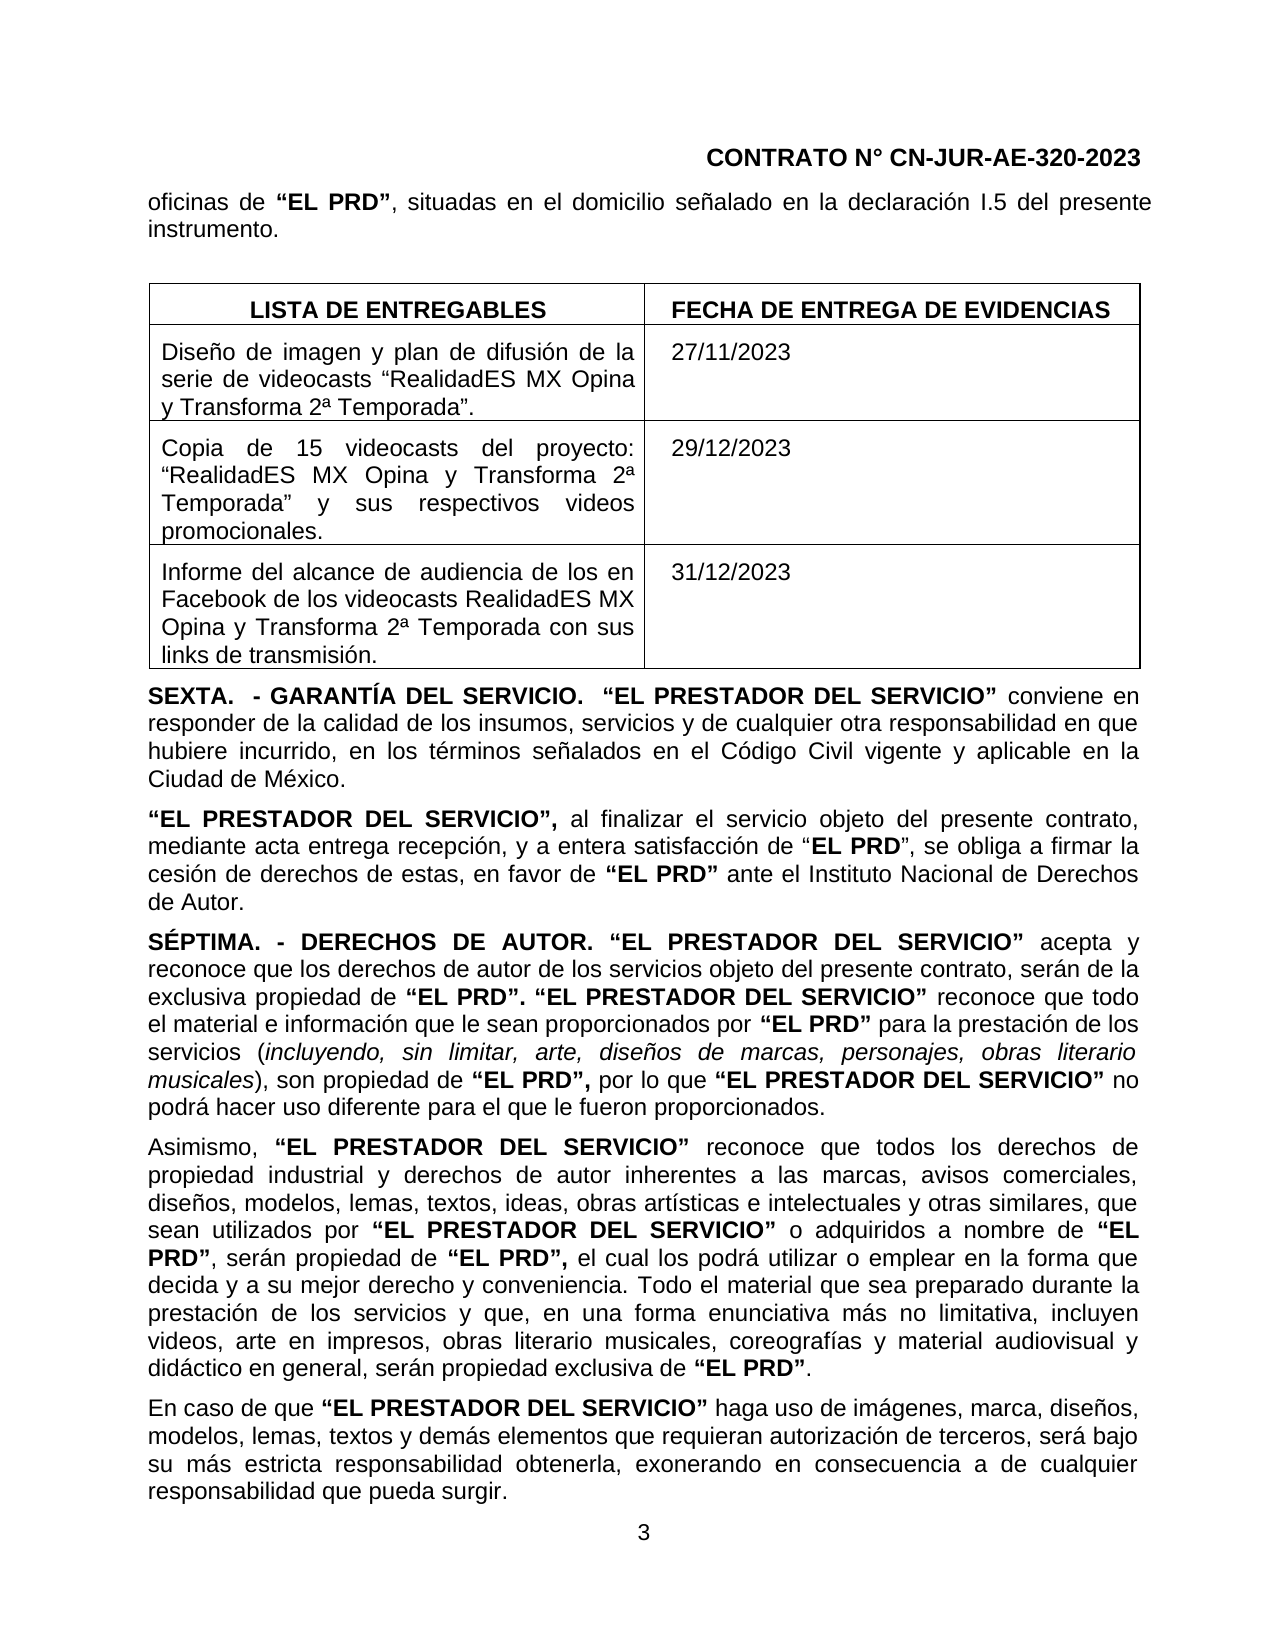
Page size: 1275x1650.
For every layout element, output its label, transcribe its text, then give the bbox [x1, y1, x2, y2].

text SÉPTIMA. - DERECHOS DE AUTOR. “EL PRESTADOR DEL SERVICIO” acepta y reconoce que los derechos de autor de los servicios objeto del presente contrato, serán de la exclusiva propiedad de “EL PRD”. “EL PRESTADOR DEL SERVICIO” reconoce que todo el material e información que le sean proporcionados por “EL PRD” para la prestación de los servicios (incluyendo, sin limitar, arte, diseños de marcas, personajes, obras literario musicales), son propiedad de “EL PRD”, por lo que “EL PRESTADOR DEL SERVICIO” no podrá hacer uso diferente para el que le fueron proporcionados. [148, 928, 1139, 1121]
text En caso de que “EL PRESTADOR DEL SERVICIO” haga uso de imágenes, marca, diseños, modelos, lemas, textos y demás elementos que requieran autorización de terceros, será bajo su más estricta responsabilidad obtenerla, exonerando en consecuencia a de cualquier responsabilidad que pueda surgir. [148, 1394, 1139, 1505]
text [148, 187, 1152, 243]
text Asimismo, “EL PRESTADOR DEL SERVICIO” reconoce que todos los derechos de propiedad industrial y derechos de autor inherentes a las marcas, avisos comerciales, diseños, modelos, lemas, textos, ideas, obras artísticas e intelectuales y otras similares, que sean utilizados por “EL PRESTADOR DEL SERVICIO” o adquiridos a nombre de “EL PRD”, serán propiedad de “EL PRD”, el cual los podrá utilizar o emplear en la forma que decida y a su mejor derecho y conveniencia. Todo el material que sea preparado durante la prestación de los servicios y que, en una forma enunciativa más no limitativa, incluyen videos, arte en impresos, obras literario musicales, coreografías y material audiovisual y didáctico en general, serán propiedad exclusiva de “EL PRD”. [148, 1133, 1139, 1382]
table_cell Diseño de imagen y plan de difusión de la serie de videocasts “RealidadES MX Opina y Transforma 2ª Temporada”. [150, 325, 644, 420]
text SEXTA. - GARANTÍA DEL SERVICIO. “EL PRESTADOR DEL SERVICIO” conviene en responder de la calidad de los insumos, servicios y de cualquier otra responsabilidad en que hubiere incurrido, en los términos señalados en el Código Civil vigente y aplicable en la Ciudad de México. [148, 682, 1139, 792]
table_cell 31/12/2023 [645, 545, 1139, 668]
text “EL PRESTADOR DEL SERVICIO”, al finalizar el servicio objeto del presente contrato, mediante acta entrega recepción, y a entera satisfacción de “EL PRD”, se obliga a firmar la cesión de derechos de estas, en favor de “EL PRD” ante el Instituto Nacional de Derechos de Autor. [148, 805, 1139, 915]
table_header FECHA DE ENTREGA DE EVIDENCIAS [645, 284, 1139, 324]
table_cell 29/12/2023 [645, 421, 1139, 544]
table_cell Informe del alcance de audiencia de los en Facebook de los videocasts RealidadES MX Opina y Transforma 2ª Temporada con sus links de transmisión. [150, 545, 644, 668]
table_cell 27/11/2023 [645, 325, 1139, 420]
table_header LISTA DE ENTREGABLES [150, 284, 644, 324]
table_cell Copia de 15 videocasts del proyecto: “RealidadES MX Opina y Transforma 2ª Temporada” y sus respectivos videos promocionales. [150, 421, 644, 544]
